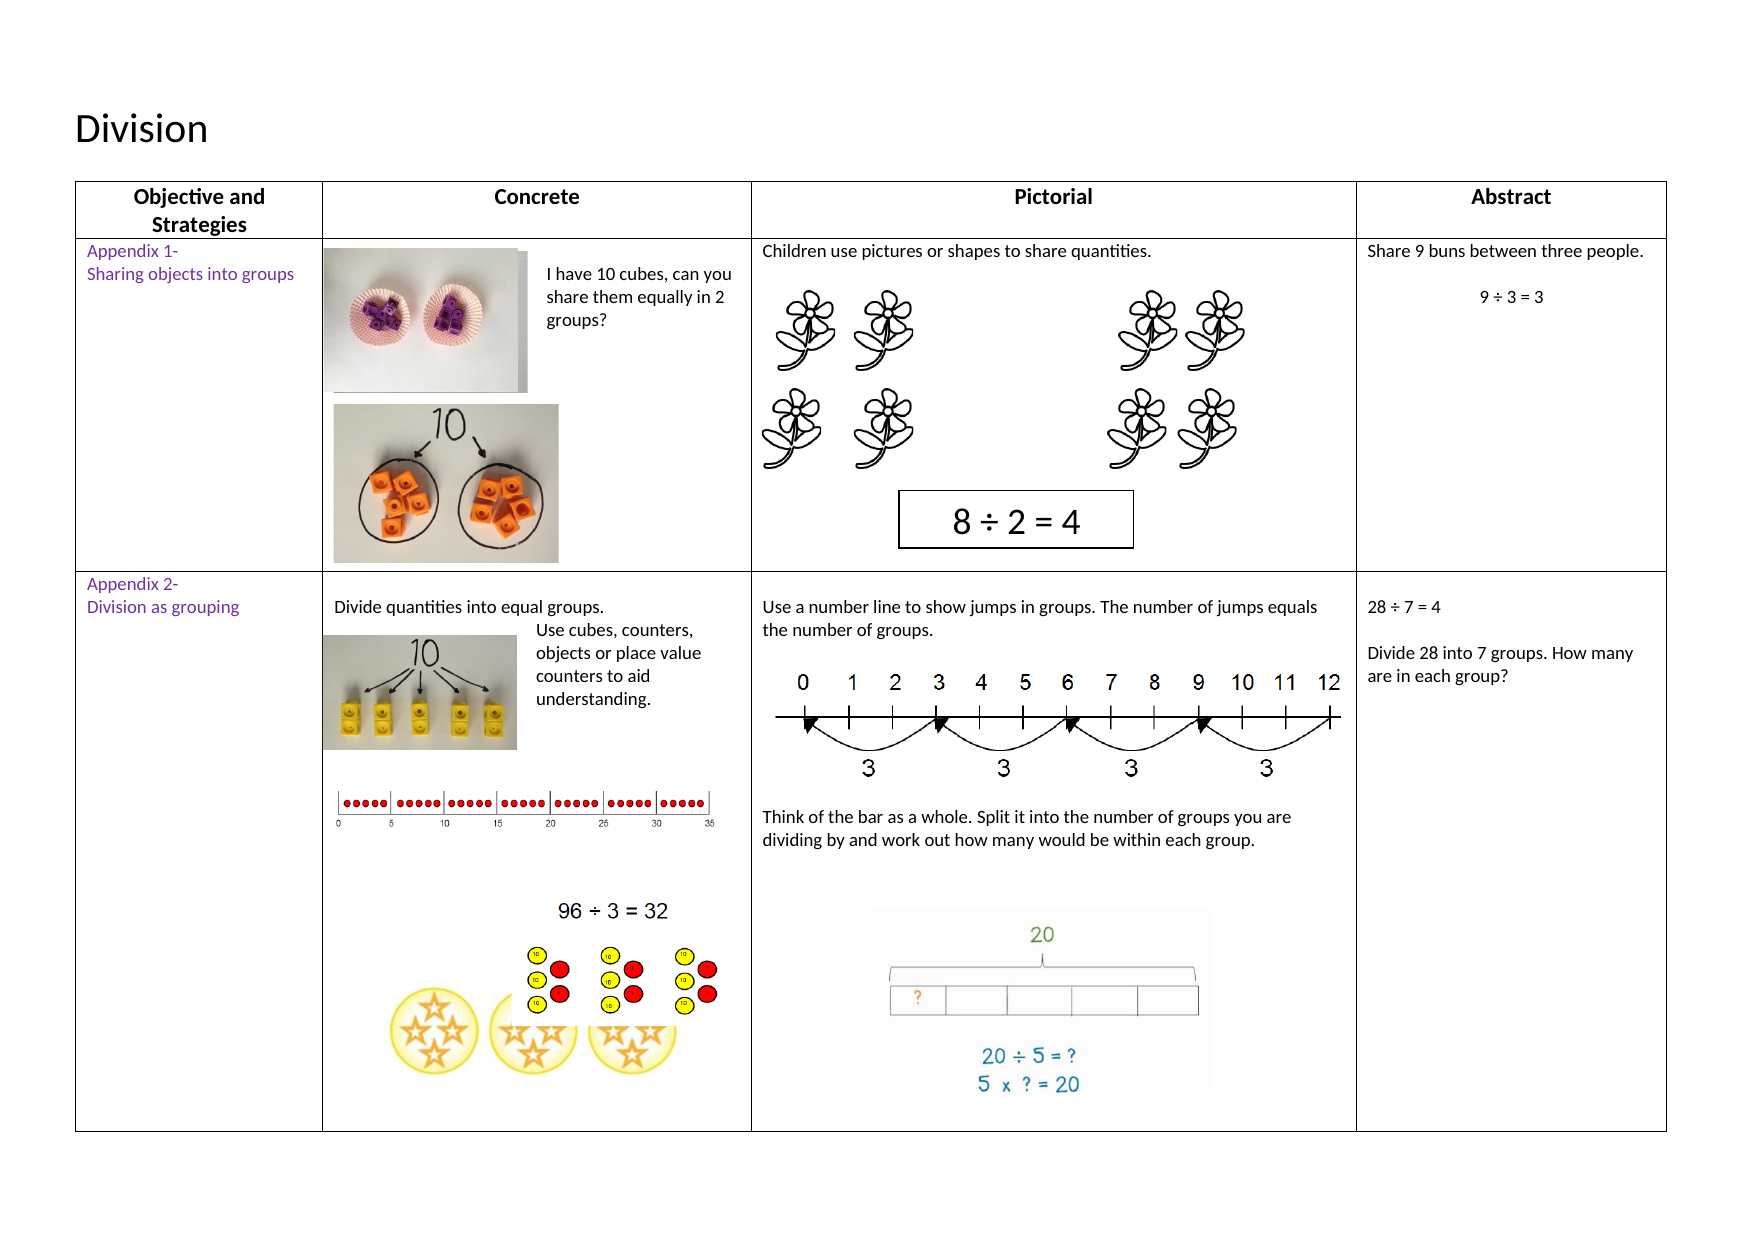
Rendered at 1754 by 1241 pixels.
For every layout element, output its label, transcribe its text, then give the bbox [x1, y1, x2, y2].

text Division [75, 102, 1679, 153]
picture [1185, 290, 1245, 371]
picture [761, 656, 1352, 783]
table_cell Children use pictures or shapes to share quantities. [752, 239, 1356, 571]
table_header Abstract [1357, 182, 1666, 238]
picture [761, 388, 822, 469]
picture [853, 388, 914, 469]
picture [332, 787, 731, 833]
table_cell Share 9 buns between three people. 9 ÷ 3 = 3 [1357, 239, 1666, 571]
picture [333, 404, 559, 563]
table_cell Appendix 1- Sharing objects into groups [76, 239, 322, 571]
picture [1118, 290, 1178, 371]
table_cell 28 ÷ 7 = 4 Divide 28 into 7 groups. How many are in each group? [1357, 572, 1666, 1131]
picture [853, 290, 914, 371]
picture [1177, 388, 1237, 469]
picture [871, 907, 1214, 1095]
table_cell Use a number line to show jumps in groups. The number of jumps equals the number of groups. Think of the bar as a whole. Split it into the number of groups you are dividing by and work out how many would be within each group. [752, 572, 1356, 1131]
table_cell I have 10 cubes, can you share them equally in 2 groups? [323, 239, 751, 571]
table_cell Appendix 2- Division as grouping [76, 572, 322, 1131]
picture [775, 290, 836, 371]
picture [1107, 388, 1167, 469]
table_header Concrete [323, 182, 751, 238]
table_header Objective and Strategies [76, 182, 322, 238]
table_header Pictorial [752, 182, 1356, 238]
picture [323, 248, 518, 392]
table_cell Divide quantities into equal groups. Use cubes, counters, objects or place value counters to aid understanding. [323, 572, 751, 1131]
